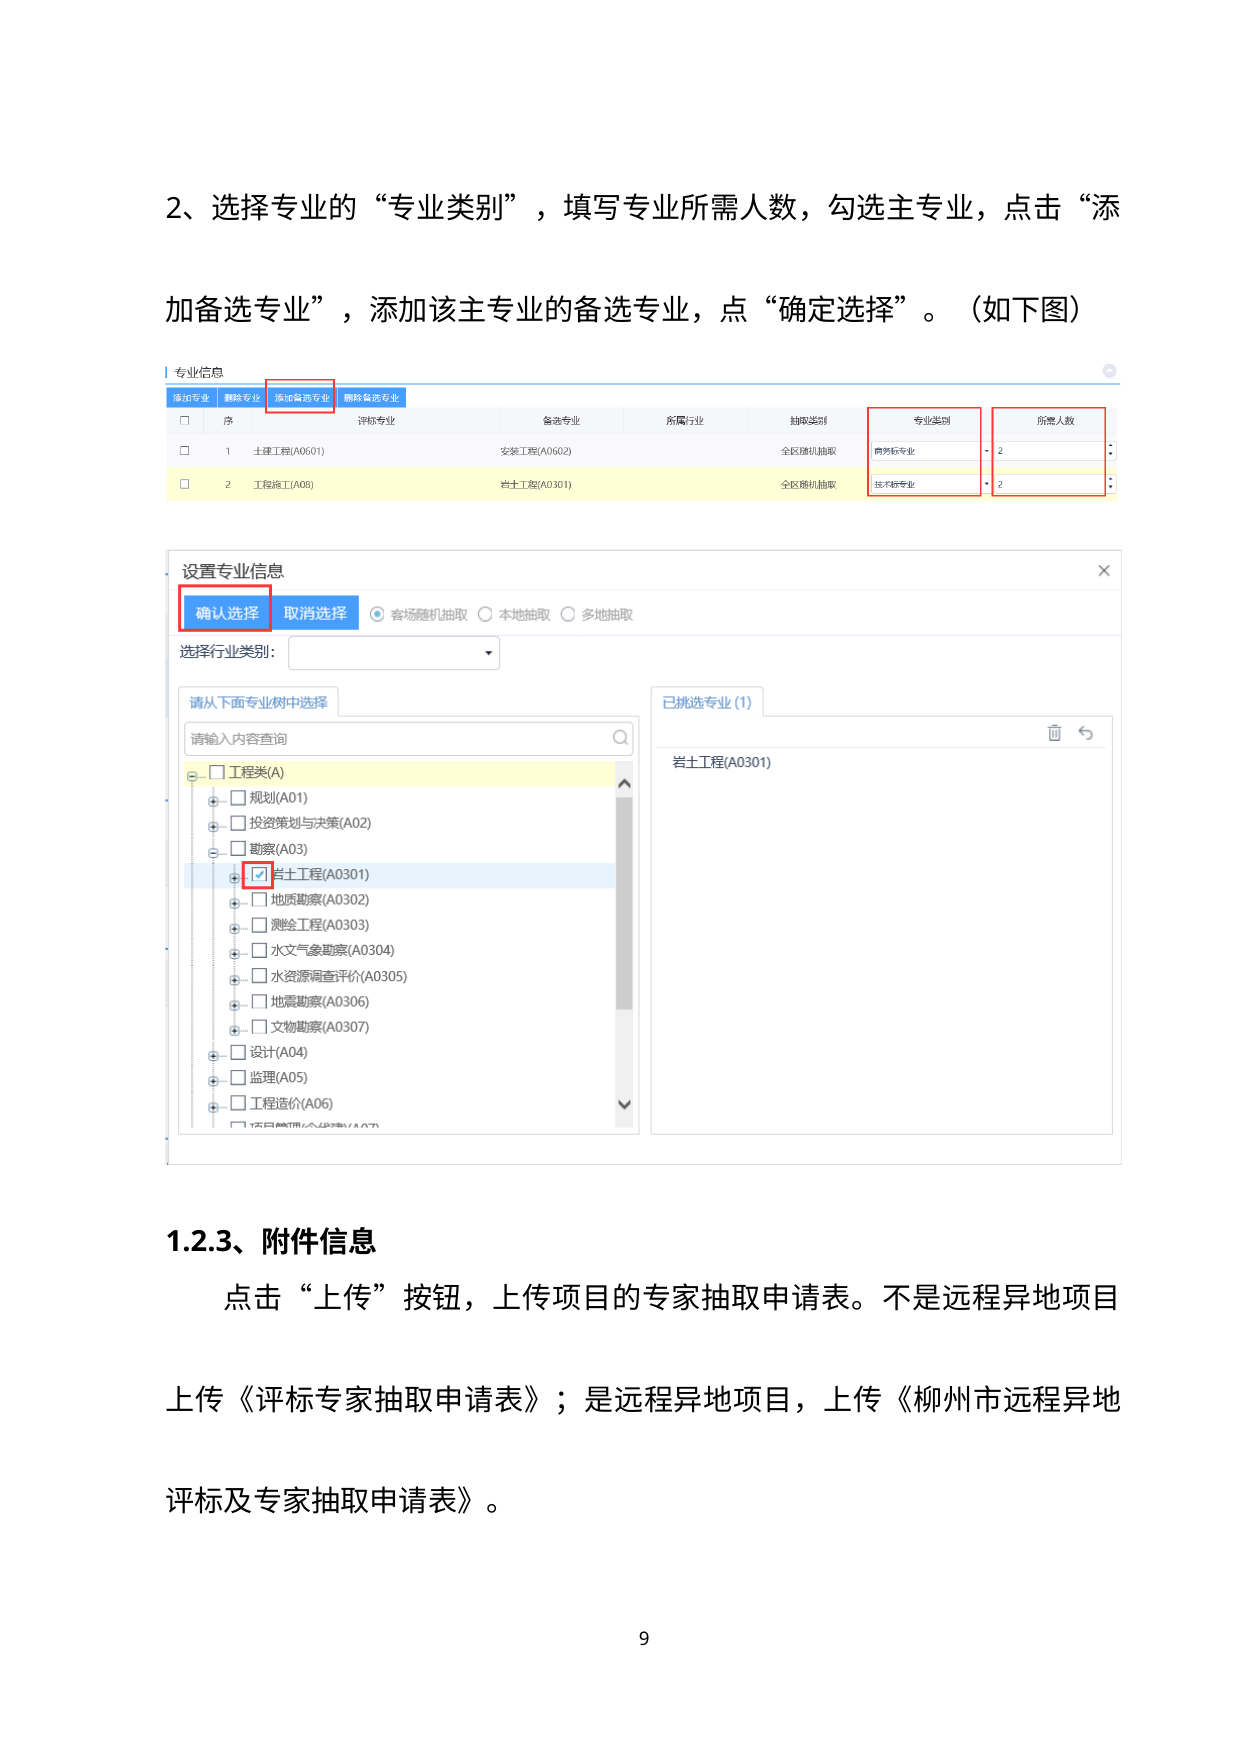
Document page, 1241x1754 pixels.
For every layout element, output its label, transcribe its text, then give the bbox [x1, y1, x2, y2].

text 1.2.3、附件信息 [165, 1211, 1122, 1261]
picture [165, 362, 1121, 514]
text 点击“上传”按钮，上传项目的专家抽取申请表。不是远程异地项目，上传《评标专家抽取申请表》；是远程异地项目，上传《柳州市远程异地评标及专家抽取申请表》。 [165, 1261, 1122, 1533]
picture [165, 549, 1122, 1165]
list 选择专业的“专业类别”，填写专业所需人数，勾选主专业，点击“添加备选专业”，添加该主专业的备选专业，点“确定选择”。（如下图） [165, 172, 1122, 341]
